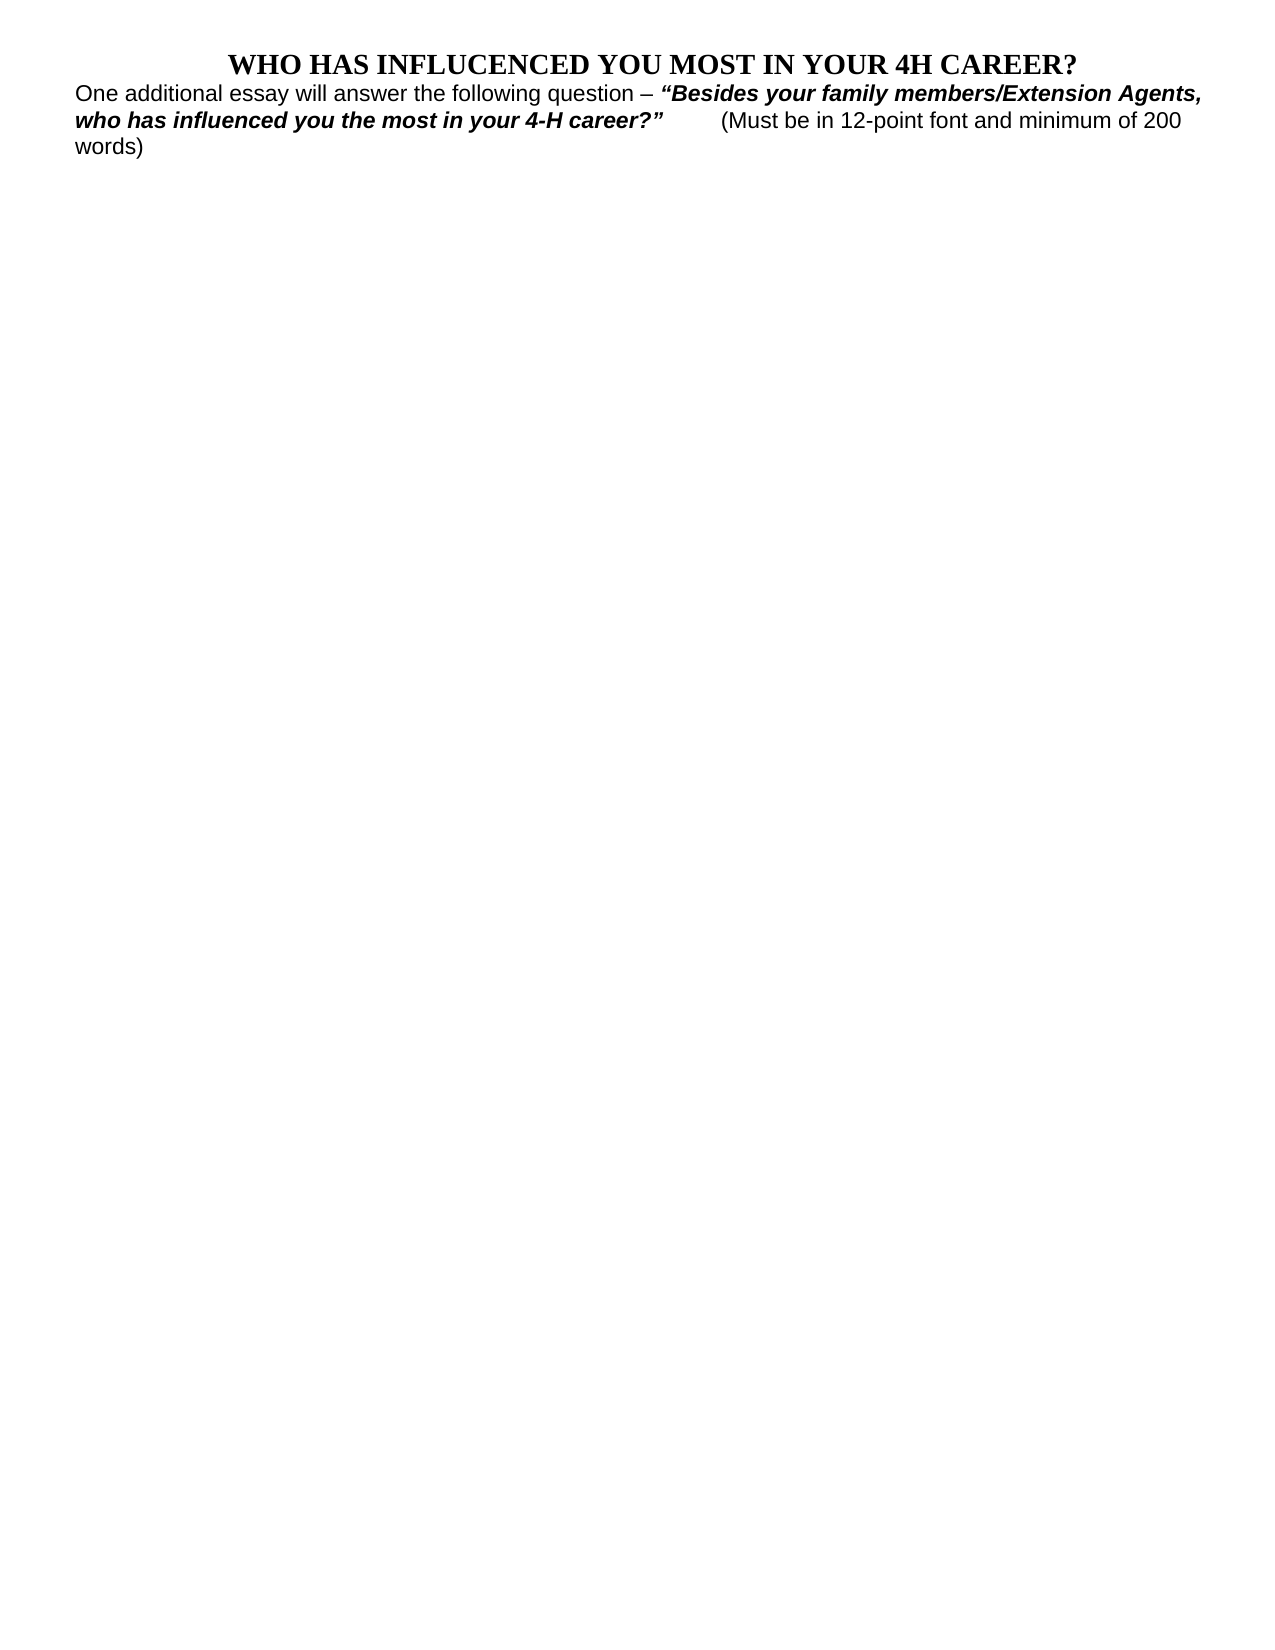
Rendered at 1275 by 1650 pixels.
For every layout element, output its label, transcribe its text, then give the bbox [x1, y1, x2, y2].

text One additional essay will answer the following question – “Besides your family members/Extension Agents, who has influenced you the most in your 4-H career?” (Must be in 12-point font and minimum of 200 words) [75, 80, 1230, 159]
text WHO HAS INFLUCENCED YOU MOST IN YOUR 4H CAREER? [75, 47, 1230, 80]
